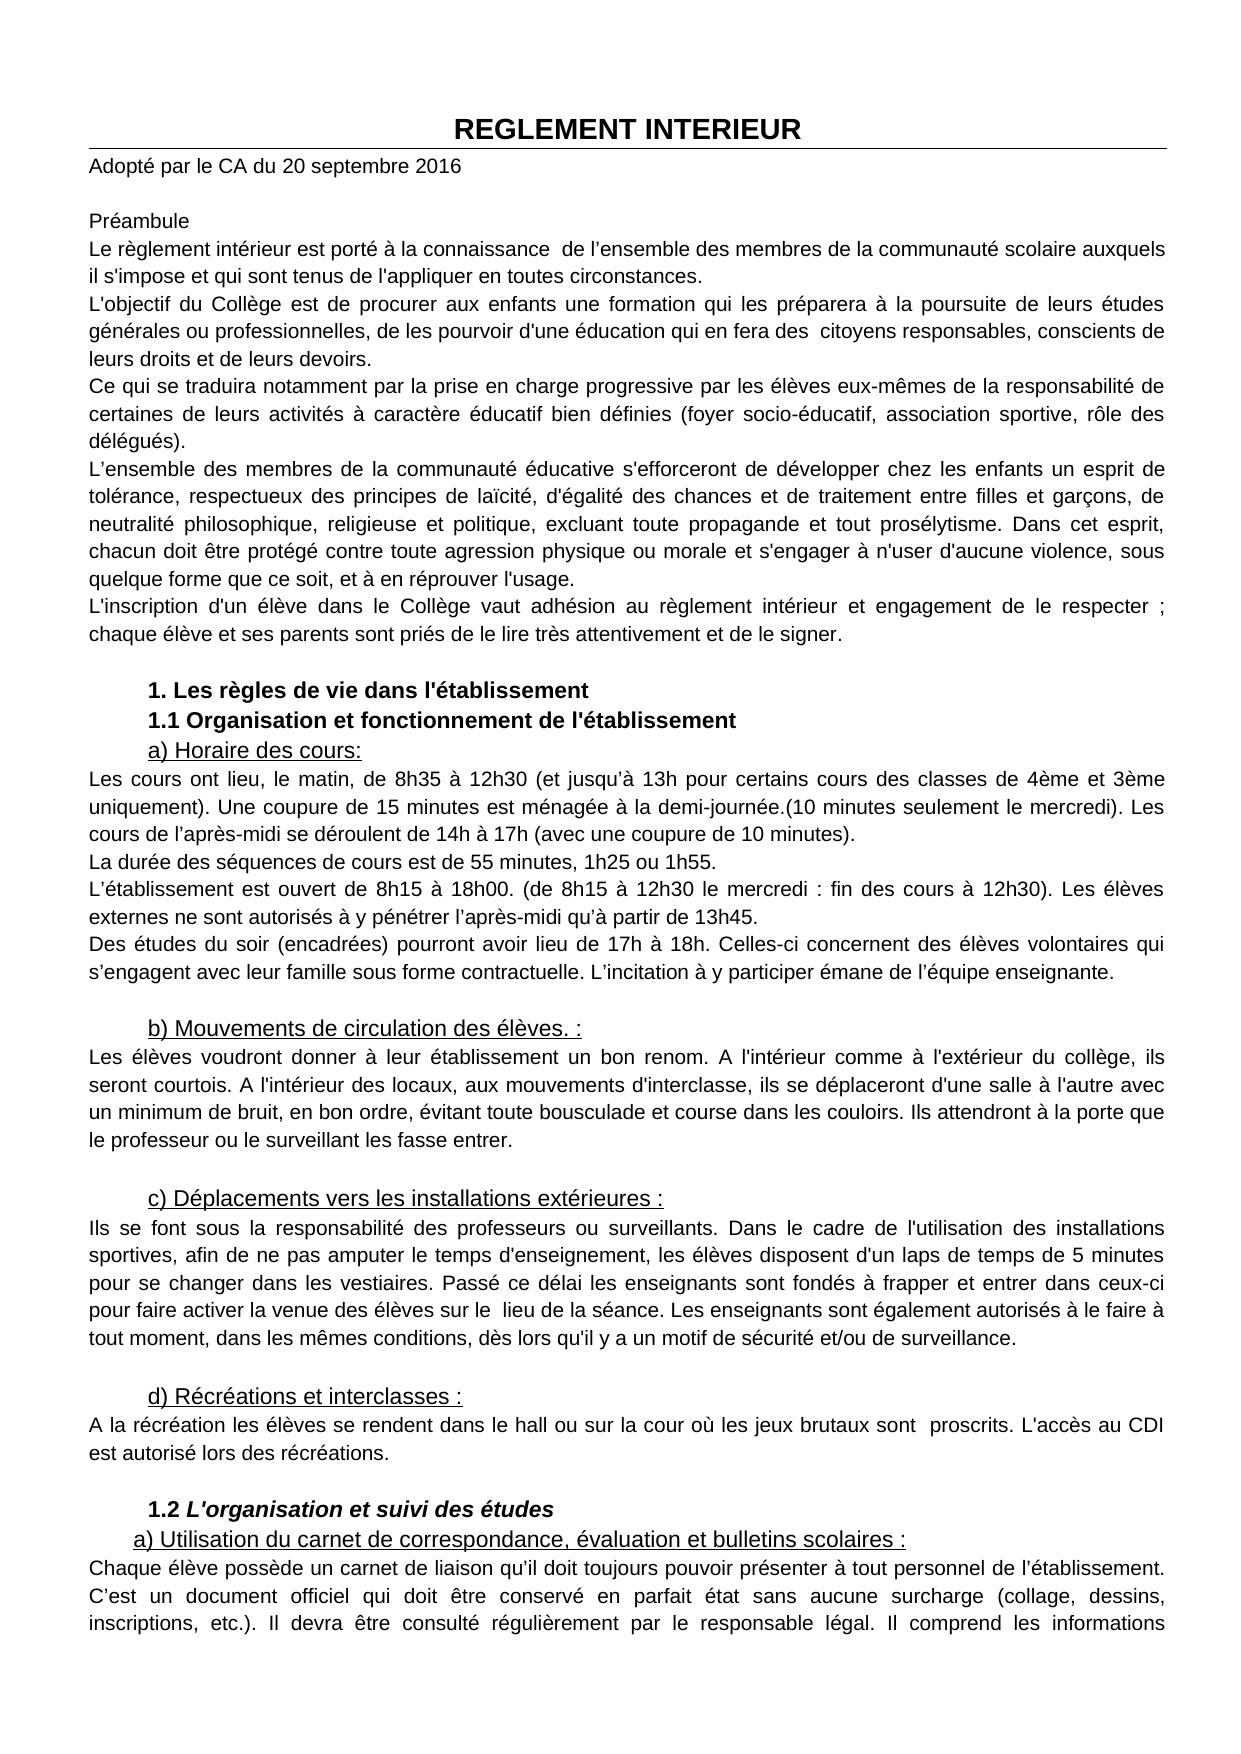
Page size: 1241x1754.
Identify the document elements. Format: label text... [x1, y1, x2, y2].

text La durée des séquences de cours est de 55 minutes, ou [89, 850, 1167, 874]
text L’établissement est ouvert de à (de à 12h30 le mercredi : fin des cours à 12h30). Les élèves externes ne sont autorisés à y pénétrer l’après-midi qu’à partir de [89, 877, 1167, 929]
text Préambule [89, 209, 1167, 233]
text Adopté par le CA du 20 septembre 2016 [89, 154, 1167, 178]
text A la récréation les élèves se rendent dans le hall ou sur la cour où les jeux brutaux sont proscrits. L'accès au CDI est autorisé lors des récréations. [89, 1413, 1167, 1465]
text Ils se font sous la responsabilité des professeurs ou surveillants. Dans le cadre de l'utilisation des installations sportives, afin de ne pas amputer le temps d'enseignement, les élèves disposent d'un laps de temps de 5 minutes pour se changer dans les vestiaires. Passé ce délai les enseignants sont fondés à frapper et entrer dans ceux-ci pour faire activer la venue des élèves sur le lieu de la séance. Les enseignants sont également autorisés à le faire à tout moment, dans les mêmes conditions, dès lors qu'il y a un motif de sécurité et/ou de surveillance. [89, 1215, 1167, 1349]
text b) Mouvements de circulation des élèves. : [89, 1015, 1167, 1041]
text L'objectif du Collège est de procurer aux enfants une formation qui les préparera à la poursuite de leurs études générales ou professionnelles, de les pourvoir d'une éducation qui en fera des citoyens responsables, conscients de leurs droits et de leurs devoirs. [89, 292, 1167, 371]
text L’ensemble des membres de la communauté éducative s'efforceront de développer chez les enfants un esprit de tolérance, respectueux des principes de laïcité, d'égalité des chances et de traitement entre filles et garçons, de neutralité philosophique, religieuse et politique, excluant toute propagande et tout prosélytisme. Dans cet esprit, chacun doit être protégé contre toute agression physique ou morale et s'engager à n'user d'aucune violence, sous quelque forme que ce soit, et à en réprouver l'usage. [89, 457, 1167, 591]
text Le règlement intérieur est porté à la connaissance de l’ensemble des membres de la communauté scolaire auxquels il s'impose et qui sont tenus de l'appliquer en toutes circonstances. [89, 237, 1167, 288]
text L'inscription d'un élève dans le Collège vaut adhésion au règlement intérieur et engagement de le respecter ; chaque élève et ses parents sont priés de le lire très attentivement et de le signer. [89, 594, 1167, 646]
text a) Horaire des cours: [89, 737, 1167, 763]
text 1.2 L'organisation et suivi des études [89, 1496, 1167, 1522]
text Ce qui se traduira notamment par la prise en charge progressive par les élèves eux-mêmes de la responsabilité de certaines de leurs activités à caractère éducatif bien définies (foyer socio-éducatif, association sportive, rôle des délégués). [89, 374, 1167, 453]
text REGLEMENT INTERIEUR [89, 112, 1167, 148]
text c) Déplacements vers les installations extérieures : [89, 1185, 1167, 1211]
text 1.1 Organisation et fonctionnement de l'établissement [89, 707, 1167, 733]
text 1. Les règles de vie dans l'établissement [89, 677, 1167, 703]
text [89, 1556, 1167, 1635]
text Les élèves voudront donner à leur établissement un bon renom. A l'intérieur comme à l'extérieur du collège, ils seront courtois. A l'intérieur des locaux, aux mouvements d'interclasse, ils se déplaceront d'une salle à l'autre avec un minimum de bruit, en bon ordre, évitant toute bousculade et course dans les couloirs. Ils attendront à la porte que le professeur ou le surveillant les fasse entrer. [89, 1045, 1167, 1151]
text Les cours ont lieu, le matin, de à (et jusqu’à pour certains cours des classes de 4ème et 3ème uniquement). Une coupure de 15 minutes est ménagée à la demi-journée.(10 minutes seulement le mercredi). Les cours de l’après-midi se déroulent de à (avec une coupure de 10 minutes). [89, 767, 1167, 846]
text a) Utilisation du carnet de correspondance, évaluation et bulletins scolaires : [89, 1526, 1167, 1552]
text Des études du soir (encadrées) pourront avoir lieu de à Celles-ci concernent des élèves volontaires qui s’engagent avec leur famille sous forme contractuelle. L’incitation à y participer émane de l’équipe enseignante. [89, 932, 1167, 984]
text d) Récréations et interclasses : [89, 1383, 1167, 1409]
